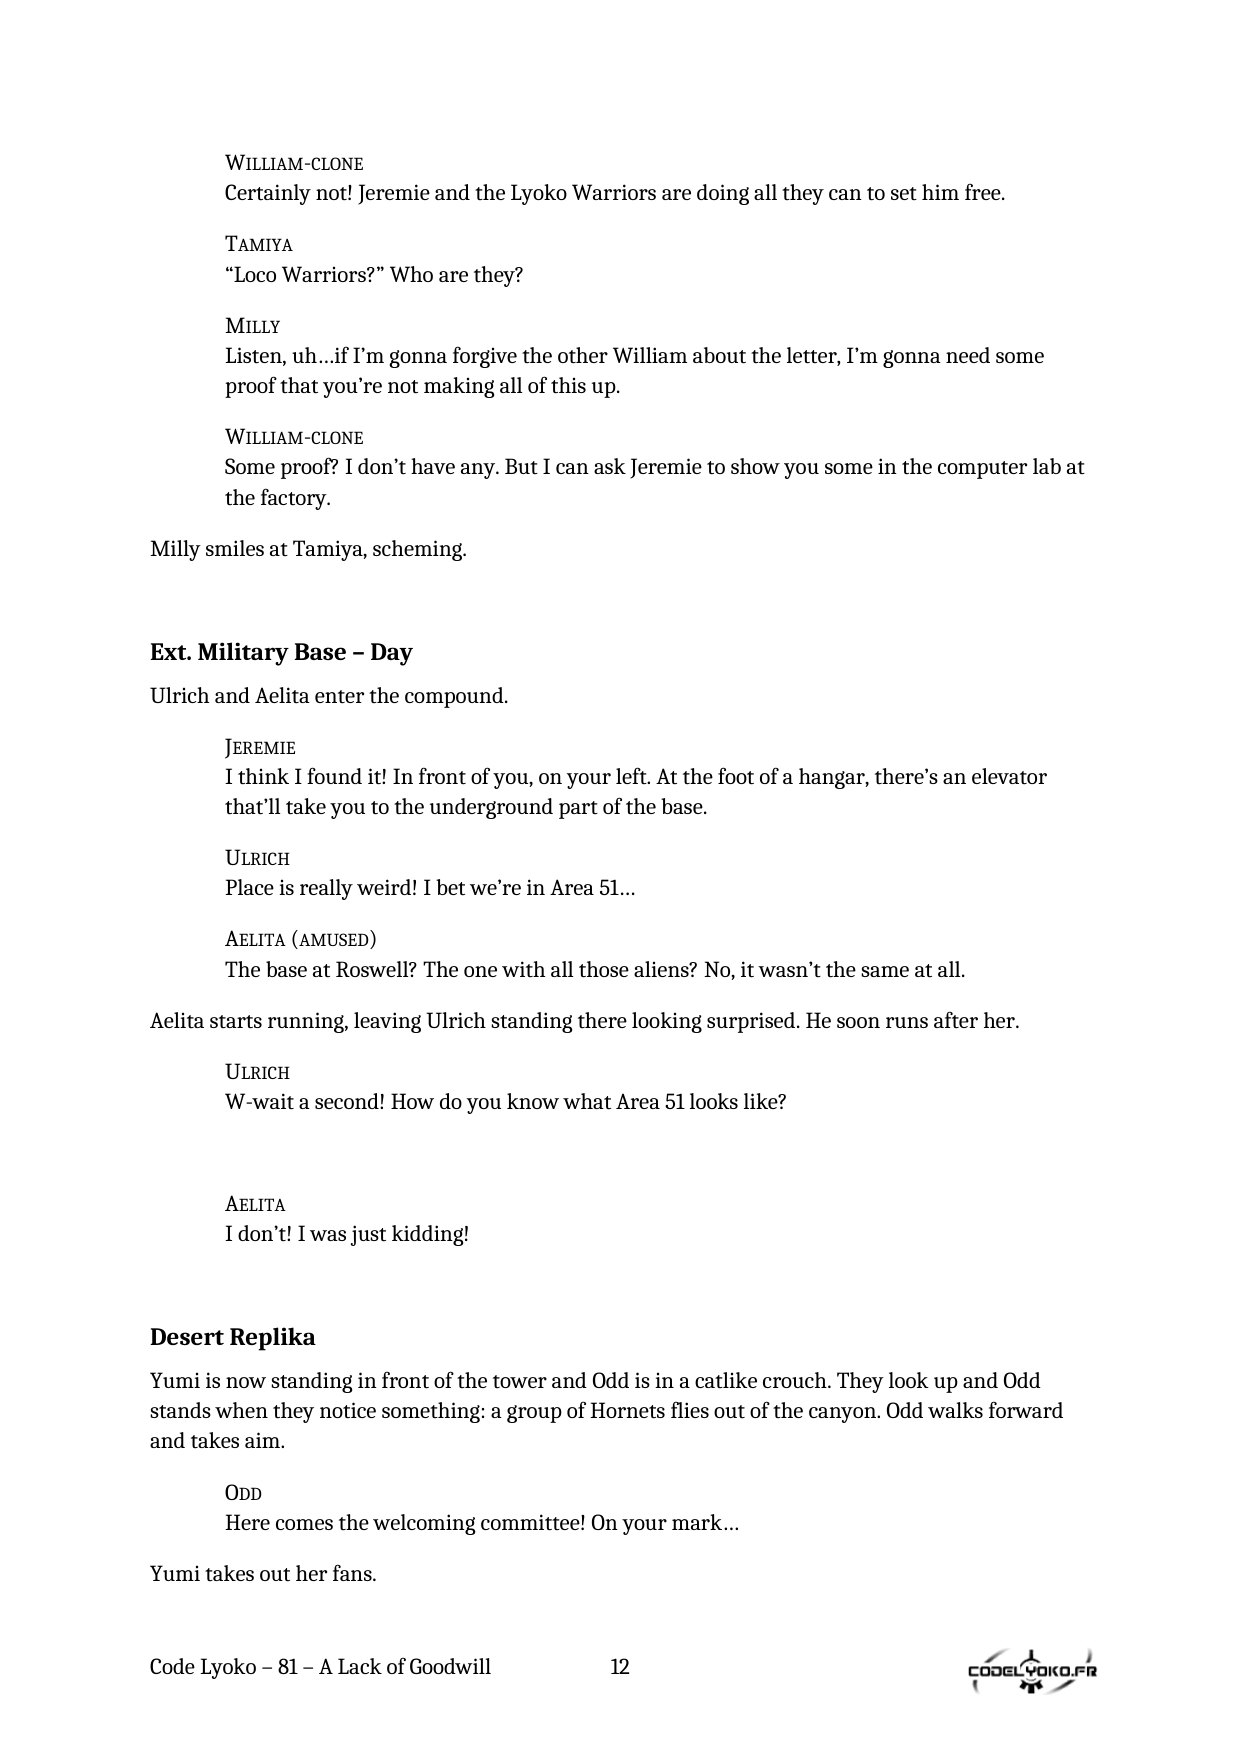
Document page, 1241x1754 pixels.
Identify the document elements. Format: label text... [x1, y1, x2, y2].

text I think I found it! In front of you, on your left. At the foot of a hangar, there’s an elevator that’ll take you to the underground part of the base. [225, 764, 1090, 820]
text Tamiya [225, 231, 1090, 258]
text Certainly not! Jeremie and the Lyoko Warriors are doing all they can to set him free. [225, 180, 1090, 207]
text Here comes the welcoming committee! On your mark… [225, 1509, 1090, 1536]
text Ulrich and Aelita enter the compound. [150, 682, 1090, 709]
text Yumi takes out her fans. [150, 1561, 1090, 1587]
text Some proof? I don’t have any. But I can ask Jeremie to show you some in the computer lab at the factory. [225, 454, 1090, 511]
text I don’t! I was just kidding! [225, 1221, 1090, 1247]
text Listen, uh…if I’m gonna forgive the other William about the letter, I’m gonna need some proof that you’re not making all of this up. [225, 343, 1090, 399]
text Aelita (amused) [225, 926, 1090, 952]
text The base at Roswell? The one with all those aliens? No, it wasn’t the same at all. [225, 956, 1090, 983]
text Odd [225, 1479, 1090, 1506]
text Place is really weird! I bet we’re in Area 51… [225, 875, 1090, 901]
text W-wait a second! How do you know what Area 51 looks like? [225, 1089, 1090, 1115]
text Milly [225, 312, 1090, 339]
text Aelita [225, 1191, 1090, 1217]
text Jeremie [225, 733, 1090, 760]
text William-clone [225, 424, 1090, 450]
subtitle Ext. Military Base – Day [150, 637, 1090, 666]
text William-clone [225, 150, 1090, 176]
text Aelita starts running, leaving Ulrich standing there looking surprised. He soon runs after her. [150, 1007, 1090, 1034]
text “Loco Warriors?” Who are they? [225, 261, 1090, 288]
text Ulrich [225, 1058, 1090, 1085]
picture [965, 1647, 1100, 1695]
text Ulrich [225, 845, 1090, 871]
text Milly smiles at Tamiya, scheming. [150, 535, 1090, 562]
text Yumi is now standing in front of the tower and Odd is in a catlike crouch. They look up and Odd stands when they notice something: a group of Hornets flies out of the canyon. Odd walks forward and takes aim. [150, 1368, 1090, 1455]
subtitle Desert Replika [150, 1323, 1090, 1352]
